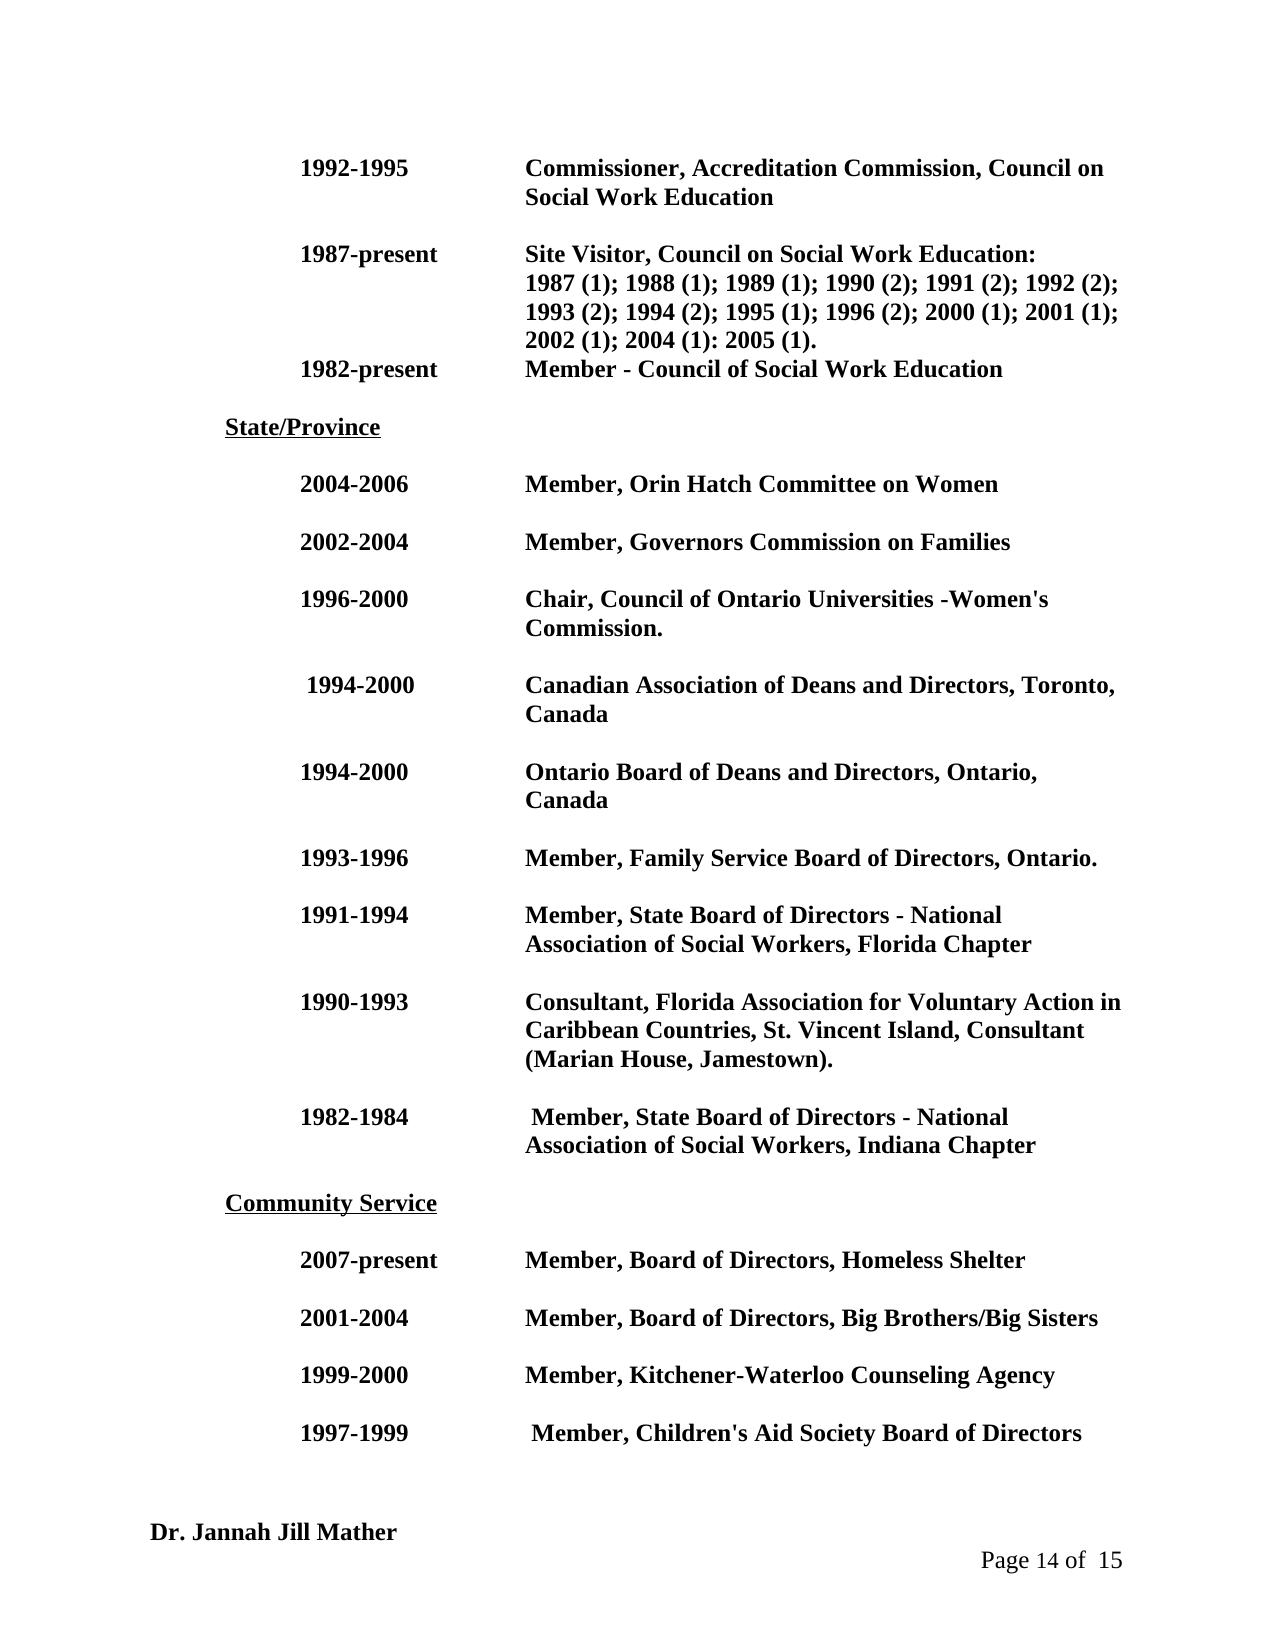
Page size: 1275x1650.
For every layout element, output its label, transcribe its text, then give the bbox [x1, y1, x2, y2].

text 1987-present Site Visitor, Council on Social Work Education: [300, 239, 1137, 268]
text 1992-1995 Commissioner, Accreditation Commission, Council on Social Work Education [300, 153, 1104, 211]
text 1994-2000 Ontario Board of Deans and Directors, Ontario, [300, 757, 1137, 786]
text 1994-2000 Canadian Association of Deans and Directors, Toronto, Canada [306, 671, 1116, 728]
text Canada [525, 786, 1137, 814]
text Association of Social Workers, Indiana Chapter [525, 1130, 1137, 1159]
text 1993 (2); 1994 (2); 1995 (1); 1996 (2); 2000 (1); 2001 (1); [525, 297, 1137, 326]
text 2001-2004 Member, Board of Directors, Big Brothers/Big Sisters 1999-2000 Member, Kitchener-Waterloo Counseling Agency 1997-1999 Member, Children's Aid Society Board of Directors [300, 1303, 1099, 1447]
text 1982-1984 Member, State Board of Directors - National [300, 1102, 1137, 1130]
text 1982-present Member - Council of Social Work Education State/Province [225, 354, 1003, 441]
text 1987 (1); 1988 (1); 1989 (1); 1990 (2); 1991 (2); 1992 (2); [525, 268, 1137, 297]
text 1996-2000 Chair, Council of Ontario Universities -Women's [300, 584, 1137, 613]
text Community Service [225, 1188, 1137, 1217]
text 1993-1996 Member, Family Service Board of Directors, Ontario. 1991-1994 Member, State Board of Directors - National [300, 814, 1098, 929]
text Commission. [525, 613, 1137, 642]
text Association of Social Workers, Florida Chapter [525, 929, 1137, 958]
text 2002 (1); 2004 (1): 2005 (1). [525, 326, 1137, 354]
text 2007-present Member, Board of Directors, Homeless Shelter [300, 1245, 1137, 1274]
text 1990-1993 Consultant, Florida Association for Voluntary Action in Caribbean Countries, St. Vincent Island, Consultant (Marian House, Jamestown). [300, 987, 1122, 1073]
text 2004-2006 Member, Orin Hatch Committee on Women 2002-2004 Member, Governors Commission on Families [300, 469, 1011, 556]
